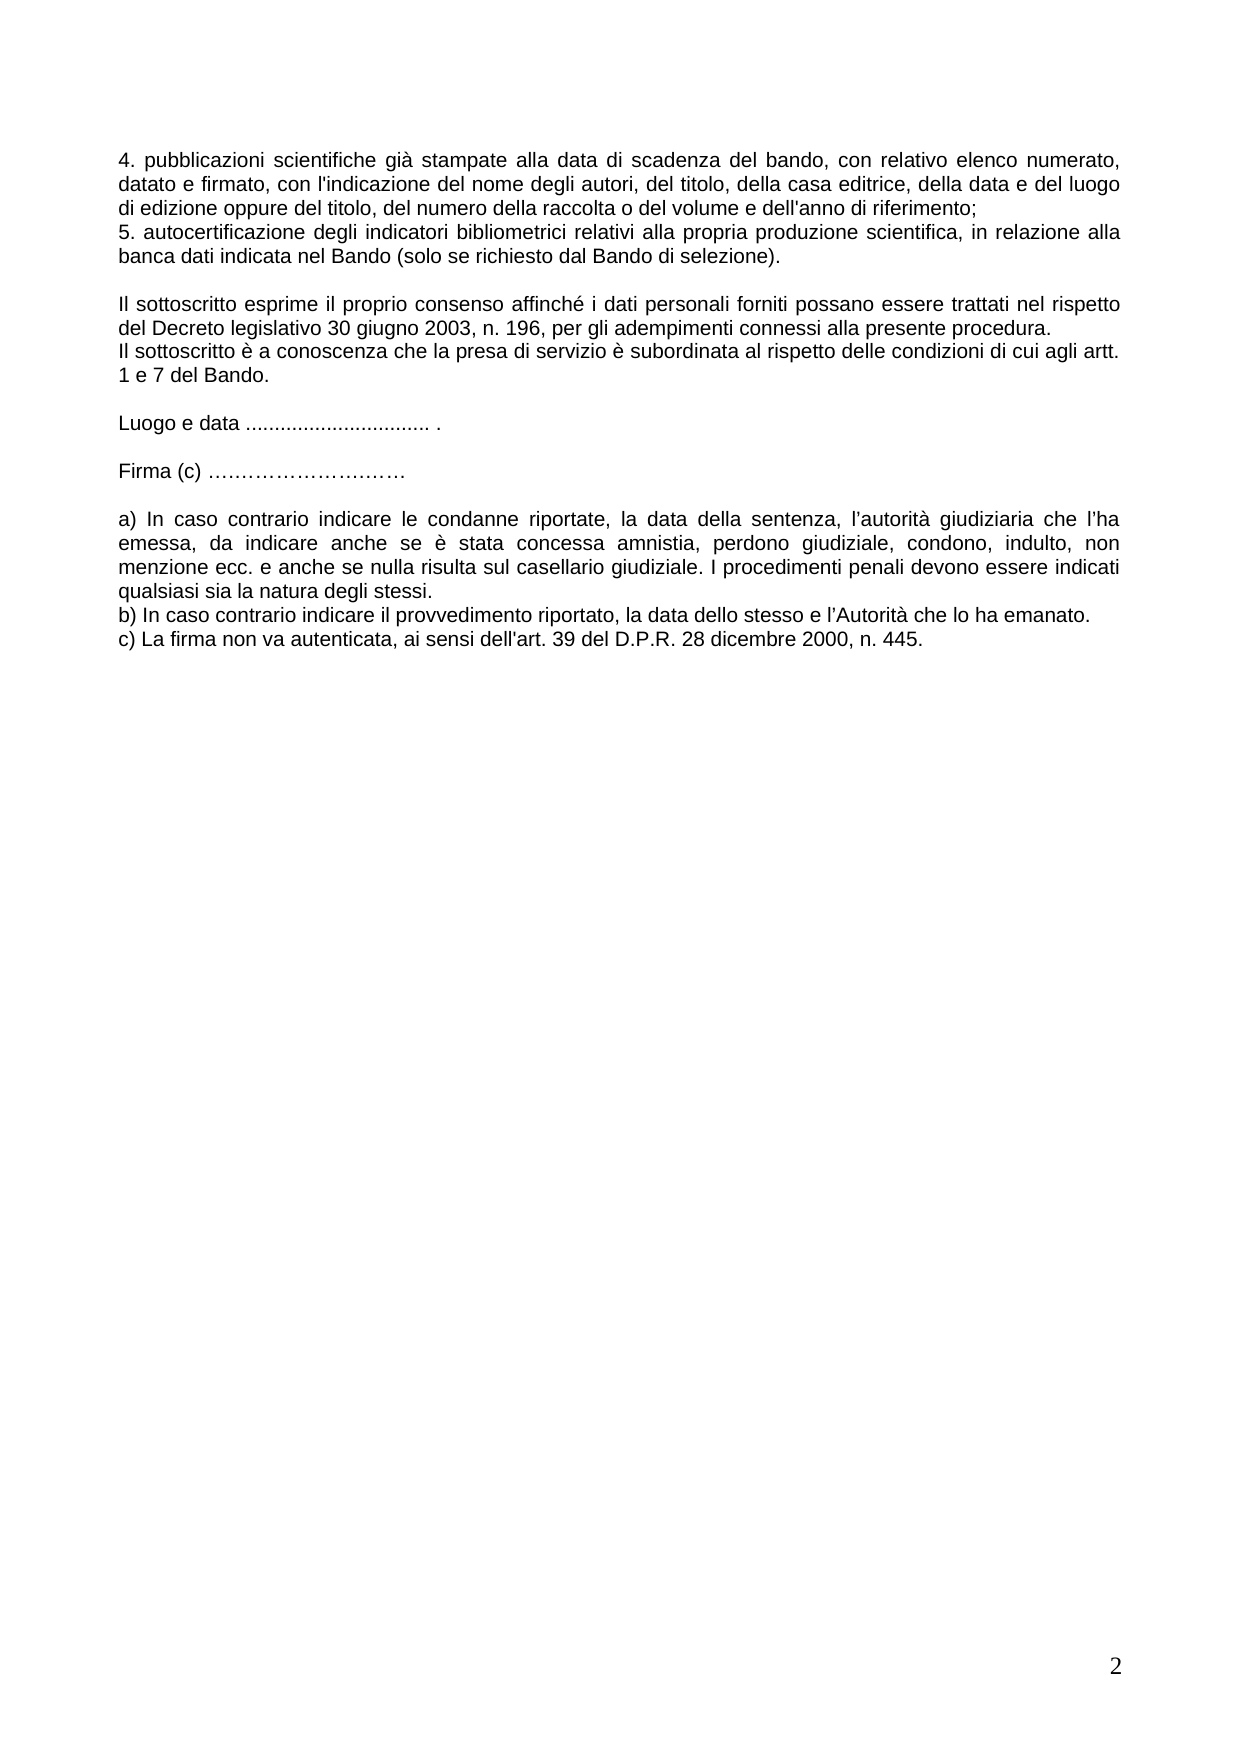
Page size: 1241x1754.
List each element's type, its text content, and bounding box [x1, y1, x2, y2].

text 4. pubblicazioni scientifiche già stampate alla data di scadenza del bando, con relativo elenco numerato, datato e firmato, con l'indicazione del nome degli autori, del titolo, della casa editrice, della data e del luogo di edizione oppure del titolo, del numero della raccolta o del volume e dell'anno di riferimento; [118, 148, 1122, 219]
text Luogo e data ................................ . [118, 411, 1122, 435]
text Firma (c) ….……………….…… [118, 459, 1122, 483]
text Il sottoscritto è a conoscenza che la presa di servizio è subordinata al rispetto delle condizioni di cui agli artt. 1 e 7 del Bando. [118, 339, 1122, 387]
text a) In caso contrario indicare le condanne riportate, la data della sentenza, l’autorità giudiziaria che l’ha emessa, da indicare anche se è stata concessa amnistia, perdono giudiziale, condono, indulto, non menzione ecc. e anche se nulla risulta sul casellario giudiziale. I procedimenti penali devono essere indicati qualsiasi sia la natura degli stessi. [118, 507, 1122, 603]
text Il sottoscritto esprime il proprio consenso affinché i dati personali forniti possano essere trattati nel rispetto del Decreto legislativo 30 giugno 2003, n. 196, per gli adempimenti connessi alla presente procedura. [118, 291, 1122, 339]
text b) In caso contrario indicare il provvedimento riportato, la data dello stesso e l’Autorità che lo ha emanato. [118, 603, 1122, 627]
text 5. autocertificazione degli indicatori bibliometrici relativi alla propria produzione scientifica, in relazione alla banca dati indicata nel Bando (solo se richiesto dal Bando di selezione). [118, 219, 1122, 267]
text c) La firma non va autenticata, ai sensi dell'art. 39 del D.P.R. 28 dicembre 2000, n. 445. [118, 627, 1122, 651]
